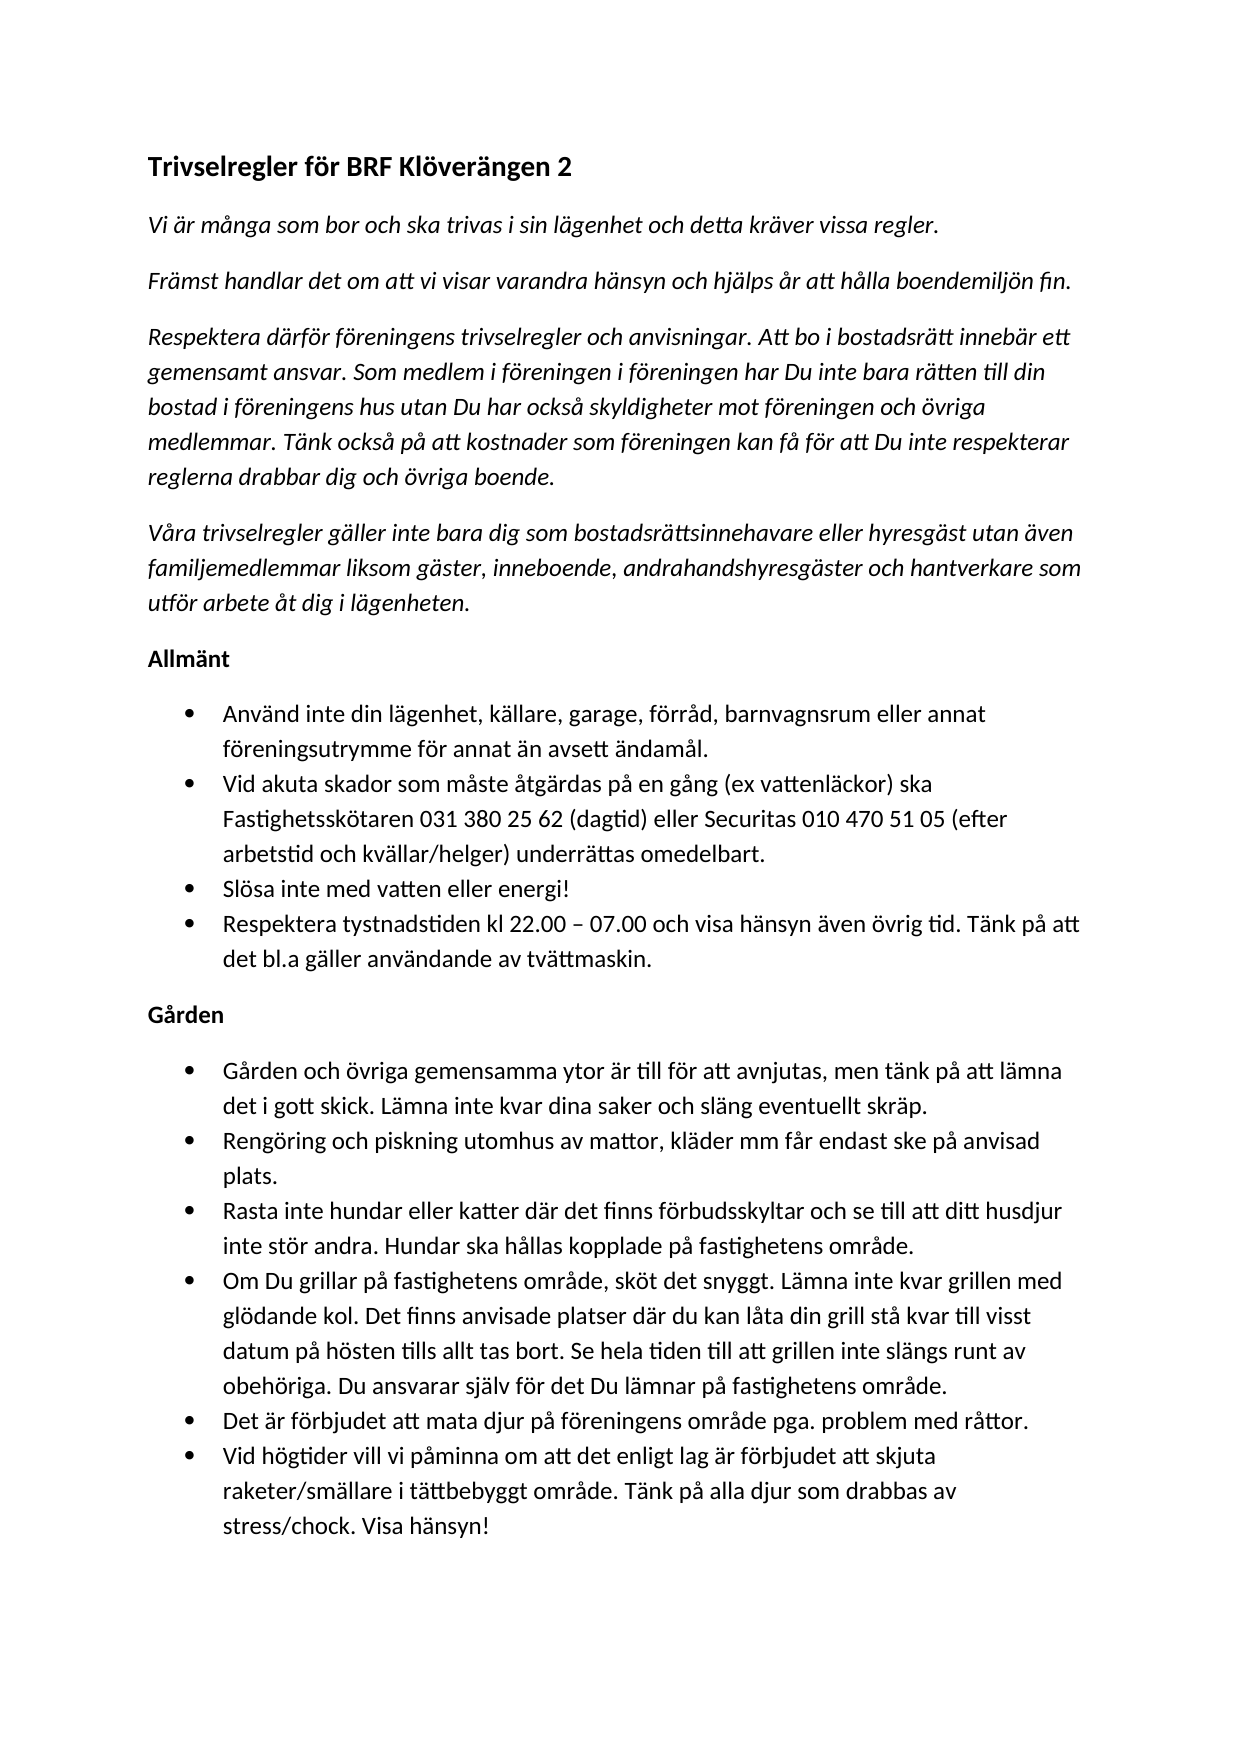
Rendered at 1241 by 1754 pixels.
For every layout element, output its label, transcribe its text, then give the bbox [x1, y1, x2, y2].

text Främst handlar det om att vi visar varandra hänsyn och hjälps år att hålla boendemiljön fin. [148, 265, 1093, 296]
text Gården [148, 999, 1093, 1030]
text Vi är många som bor och ska trivas i sin lägenhet och detta kräver vissa regler. [148, 209, 1093, 240]
text Respektera därför föreningens trivselregler och anvisningar. Att bo i bostadsrätt innebär ett gemensamt ansvar. Som medlem i föreningen i föreningen har Du inte bara rätten till din bostad i föreningens hus utan Du har också skyldigheter mot föreningen och övriga medlemmar. Tänk också på att kostnader som föreningen kan få för att Du inte respekterar reglerna drabbar dig och övriga boende. [148, 321, 1093, 492]
list Om Du grillar på fastighetens område, sköt det snyggt. Lämna inte kvar grillen med glödande kol. Det finns anvisade platser där du kan låta din grill stå kvar till visst datum på hösten tills allt tas bort. Se hela tiden till att grillen inte slängs runt av obehöriga. Du ansvarar själv för det Du lämnar på fastighetens område. [185, 1265, 1093, 1401]
list Vid högtider vill vi påminna om att det enligt lag är förbjudet att skjuta raketer/smällare i tättbebyggt område. Tänk på alla djur som drabbas av stress/chock. Visa hänsyn! [185, 1440, 1093, 1541]
list Respektera tystnadstiden kl 22.00 – 07.00 och visa hänsyn även övrig tid. Tänk på att det bl.a gäller användande av tvättmaskin. [185, 908, 1093, 974]
text Trivselregler för BRF Klöverängen 2 [148, 148, 1093, 183]
text Våra trivselregler gäller inte bara dig som bostadsrättsinnehavare eller hyresgäst utan även familjemedlemmar liksom gäster, inneboende, andrahandshyresgäster och hantverkare som utför arbete åt dig i lägenheten. [148, 517, 1093, 617]
list Rasta inte hundar eller katter där det finns förbudsskyltar och se till att ditt husdjur inte stör andra. Hundar ska hållas kopplade på fastighetens område. [185, 1195, 1093, 1261]
list Rengöring och piskning utomhus av mattor, kläder mm får endast ske på anvisad plats. [185, 1125, 1093, 1191]
list Det är förbjudet att mata djur på föreningens område pga. problem med råttor. [185, 1405, 1093, 1436]
list Använd inte din lägenhet, källare, garage, förråd, barnvagnsrum eller annat föreningsutrymme för annat än avsett ändamål. [185, 698, 1093, 764]
list Gården och övriga gemensamma ytor är till för att avnjutas, men tänk på att lämna det i gott skick. Lämna inte kvar dina saker och släng eventuellt skräp. [185, 1055, 1093, 1121]
list Vid akuta skador som måste åtgärdas på en gång (ex vattenläckor) ska Fastighetsskötaren 031 380 25 62 (dagtid) eller Securitas 010 470 51 05 (efter arbetstid och kvällar/helger) underrättas omedelbart. [185, 768, 1093, 869]
text Allmänt [148, 643, 1093, 673]
list Slösa inte med vatten eller energi! [185, 873, 1093, 904]
